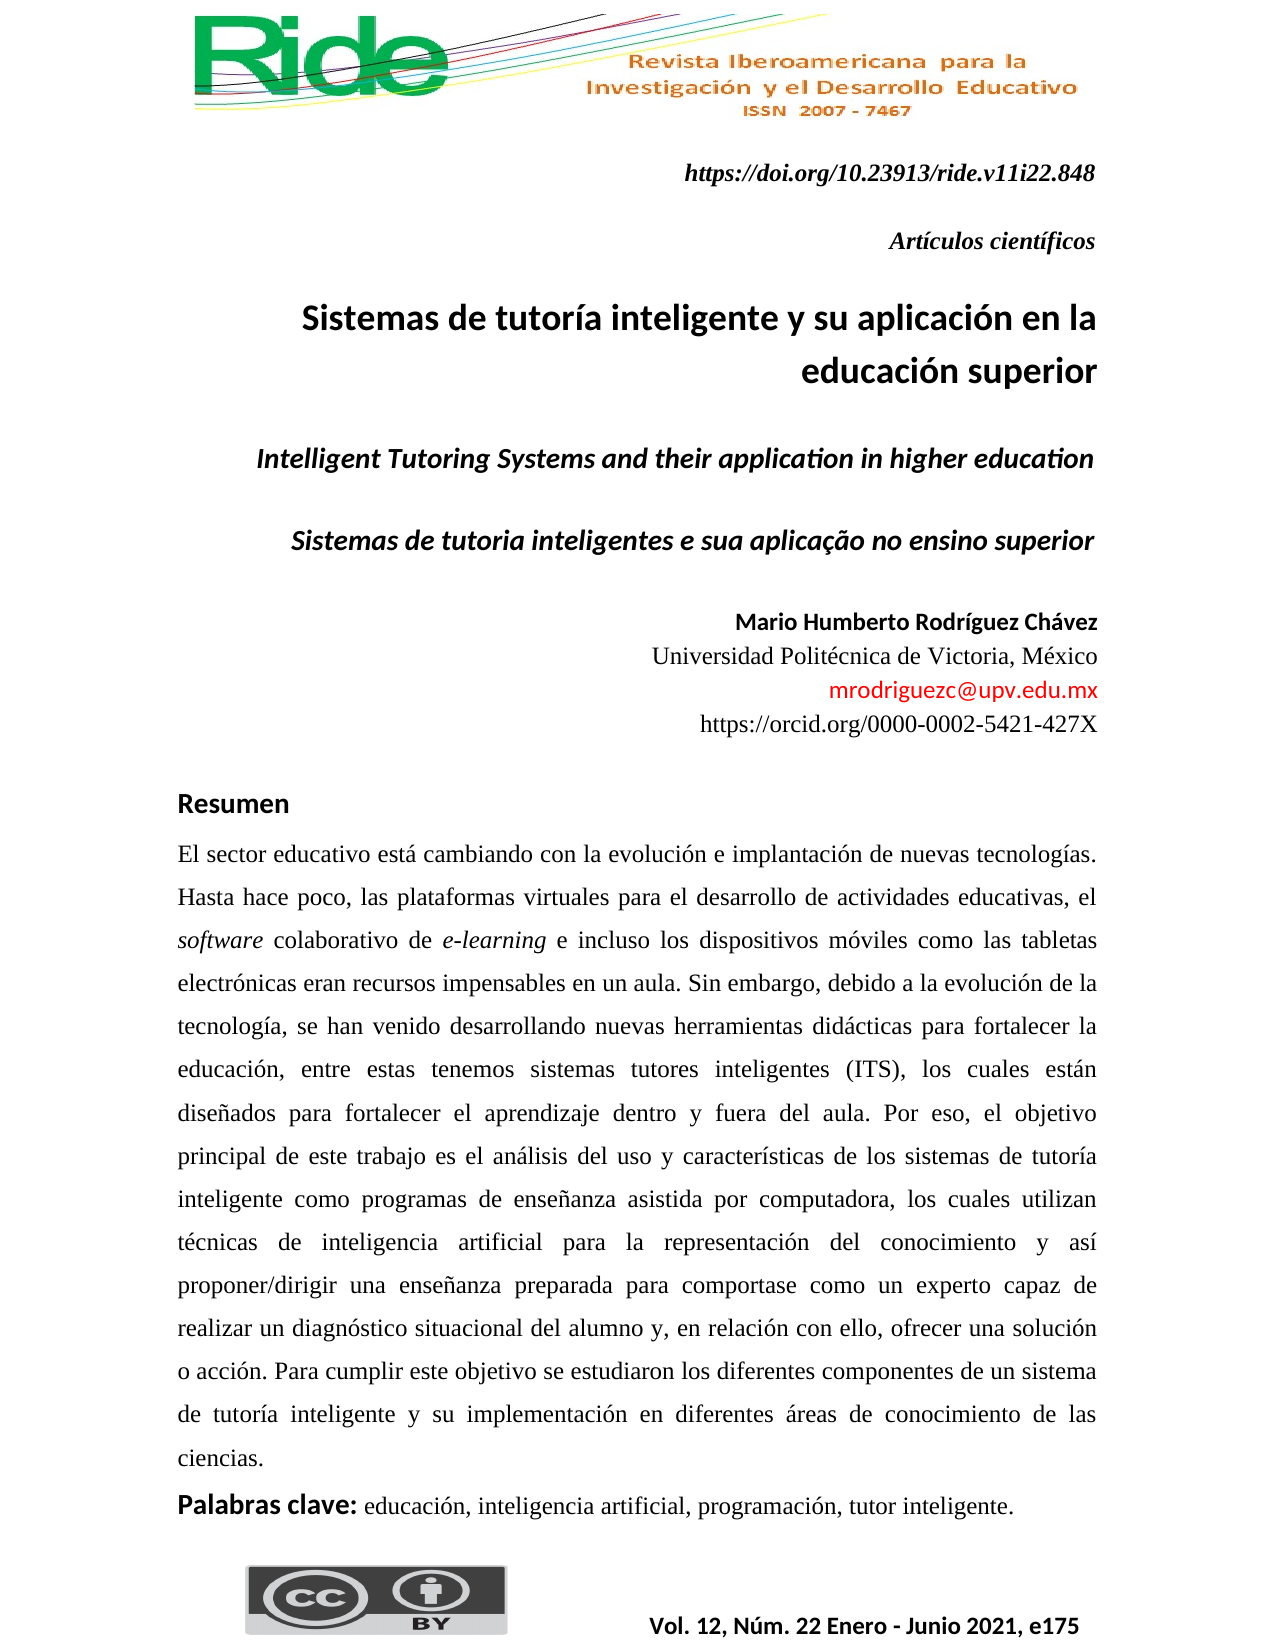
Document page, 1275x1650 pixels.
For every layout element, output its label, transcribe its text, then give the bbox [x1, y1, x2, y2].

picture [245, 1565, 508, 1635]
text Resumen [177, 785, 1098, 821]
text mrodriguezc@upv.edu.mx https://orcid.org/0000-0002-5421-427X [177, 674, 1098, 738]
text https://doi.org/10.23913/ride.v11i22.848 [177, 158, 1098, 187]
text Universidad Politécnica de Victoria, México [177, 641, 1098, 670]
picture [194, 14, 1081, 119]
text Palabras clave: educación, inteligencia artificial, programación, tutor inteligente. [177, 1486, 1098, 1521]
text Artículos científicos [177, 226, 1098, 255]
text Sistemas de tutoría inteligente y su aplicación en la educación superior [177, 294, 1098, 393]
text Sistemas de tutoria inteligentes e sua aplicação no ensino superior [177, 481, 1098, 558]
text Mario Humberto Rodríguez Chávez [177, 606, 1098, 637]
text El sector educativo está cambiando con la evolución e implantación de nuevas tecnologías. Hasta hace poco, las plataformas virtuales para el desarrollo de actividades educativas, el software colaborativo de e-learning e incluso los dispositivos móviles como las tabletas electrónicas eran recursos impensables en un aula. Sin embargo, debido a la evolución de la tecnología, se han venido desarrollando nuevas herramientas didácticas para fortalecer la educación, entre estas tenemos sistemas tutores inteligentes (ITS), los cuales están diseñados para fortalecer el aprendizaje dentro y fuera del aula. Por eso, el objetivo principal de este trabajo es el análisis del uso y características de los sistemas de tutoría inteligente como programas de enseñanza asistida por computadora, los cuales utilizan técnicas de inteligencia artificial para la representación del conocimiento y así proponer/dirigir una enseñanza preparada para comportase como un experto capaz de realizar un diagnóstico situacional del alumno y, en relación con ello, ofrecer una solución o acción. Para cumplir este objetivo se estudiaron los diferentes componentes de un sistema de tutoría inteligente y su implementación en diferentes áreas de conocimiento de las ciencias. [177, 839, 1098, 1471]
text Intelligent Tutoring Systems and their application in higher education [177, 399, 1098, 476]
